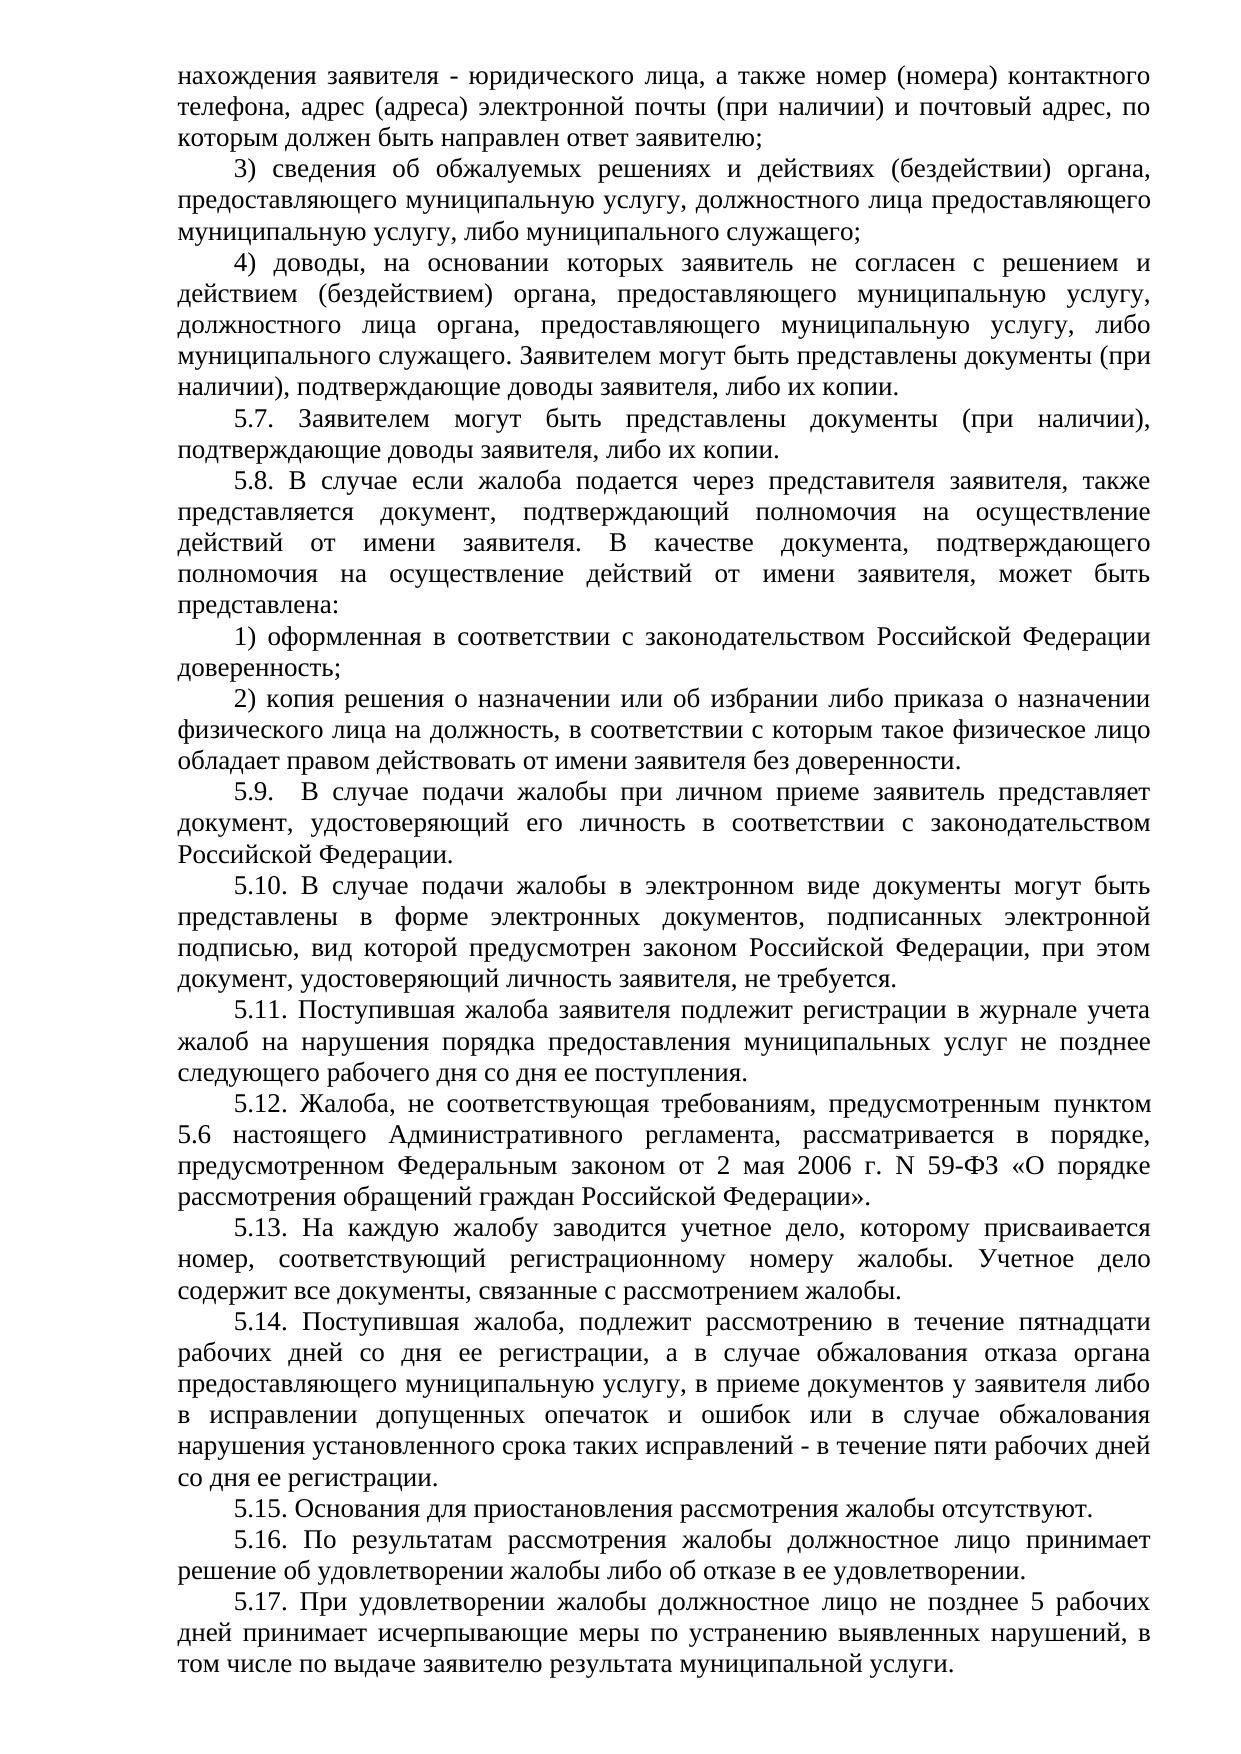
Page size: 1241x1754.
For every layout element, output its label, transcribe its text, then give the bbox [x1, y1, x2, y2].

text 1) оформленная в соответствии с законодательством Российской Федерации доверенность; [177, 620, 1152, 682]
text 5.15. Основания для приостановления рассмотрения жалобы отсутствуют. [177, 1492, 1152, 1523]
text 5.8. В случае если жалоба подается через представителя заявителя, также представляется документ, подтверждающий полномочия на осуществление действий от имени заявителя. В качестве документа, подтверждающего полномочия на осуществление действий от имени заявителя, может быть представлена: [177, 464, 1152, 620]
text 5.13. На каждую жалобу заводится учетное дело, которому присваивается номер, соответствующий регистрационному номеру жалобы. Учетное дело содержит все документы, связанные с рассмотрением жалобы. [177, 1211, 1152, 1305]
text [177, 59, 1152, 152]
text 2) копия решения о назначении или об избрании либо приказа о назначении физического лица на должность, в соответствии с которым такое физическое лицо обладает правом действовать от имени заявителя без доверенности. [177, 682, 1152, 775]
text 5.17. При удовлетворении жалобы должностное лицо не позднее 5 рабочих дней принимает исчерпывающие меры по устранению выявленных нарушений, в том числе по выдаче заявителю результата муниципальной услуги. [177, 1585, 1152, 1679]
text 5.9. В случае подачи жалобы при личном приеме заявитель представляет документ, удостоверяющий его личность в соответствии с законодательством Российской Федерации. [177, 775, 1152, 869]
text 5.16. По результатам рассмотрения жалобы должностное лицо принимает решение об удовлетворении жалобы либо об отказе в ее удовлетворении. [177, 1523, 1152, 1585]
text 5.7. Заявителем могут быть представлены документы (при наличии), подтверждающие доводы заявителя, либо их копии. [177, 402, 1152, 464]
text 3) сведения об обжалуемых решениях и действиях (бездействии) органа, предоставляющего муниципальную услугу, должностного лица предоставляющего муниципальную услугу, либо муниципального служащего; [177, 152, 1152, 246]
text 4) доводы, на основании которых заявитель не согласен с решением и действием (бездействием) органа, предоставляющего муниципальную услугу, должностного лица органа, предоставляющего муниципальную услугу, либо муниципального служащего. Заявителем могут быть представлены документы (при наличии), подтверждающие доводы заявителя, либо их копии. [177, 246, 1152, 402]
text 5.11. Поступившая жалоба заявителя подлежит регистрации в журнале учета жалоб на нарушения порядка предоставления муниципальных услуг не позднее следующего рабочего дня со дня ее поступления. [177, 993, 1152, 1087]
text 5.12. Жалоба, не соответствующая требованиям, предусмотренным пунктом 5.6 настоящего Административного регламента, рассматривается в порядке, предусмотренном Федеральным законом от 2 мая 2006 г. N 59-ФЗ «О порядке рассмотрения обращений граждан Российской Федерации». [177, 1087, 1152, 1211]
text 5.14. Поступившая жалоба, подлежит рассмотрению в течение пятнадцати рабочих дней со дня ее регистрации, а в случае обжалования отказа органа предоставляющего муниципальную услугу, в приеме документов у заявителя либо в исправлении допущенных опечаток и ошибок или в случае обжалования нарушения установленного срока таких исправлений - в течение пяти рабочих дней со дня ее регистрации. [177, 1305, 1152, 1492]
text 5.10. В случае подачи жалобы в электронном виде документы могут быть представлены в форме электронных документов, подписанных электронной подписью, вид которой предусмотрен законом Российской Федерации, при этом документ, удостоверяющий личность заявителя, не требуется. [177, 869, 1152, 993]
